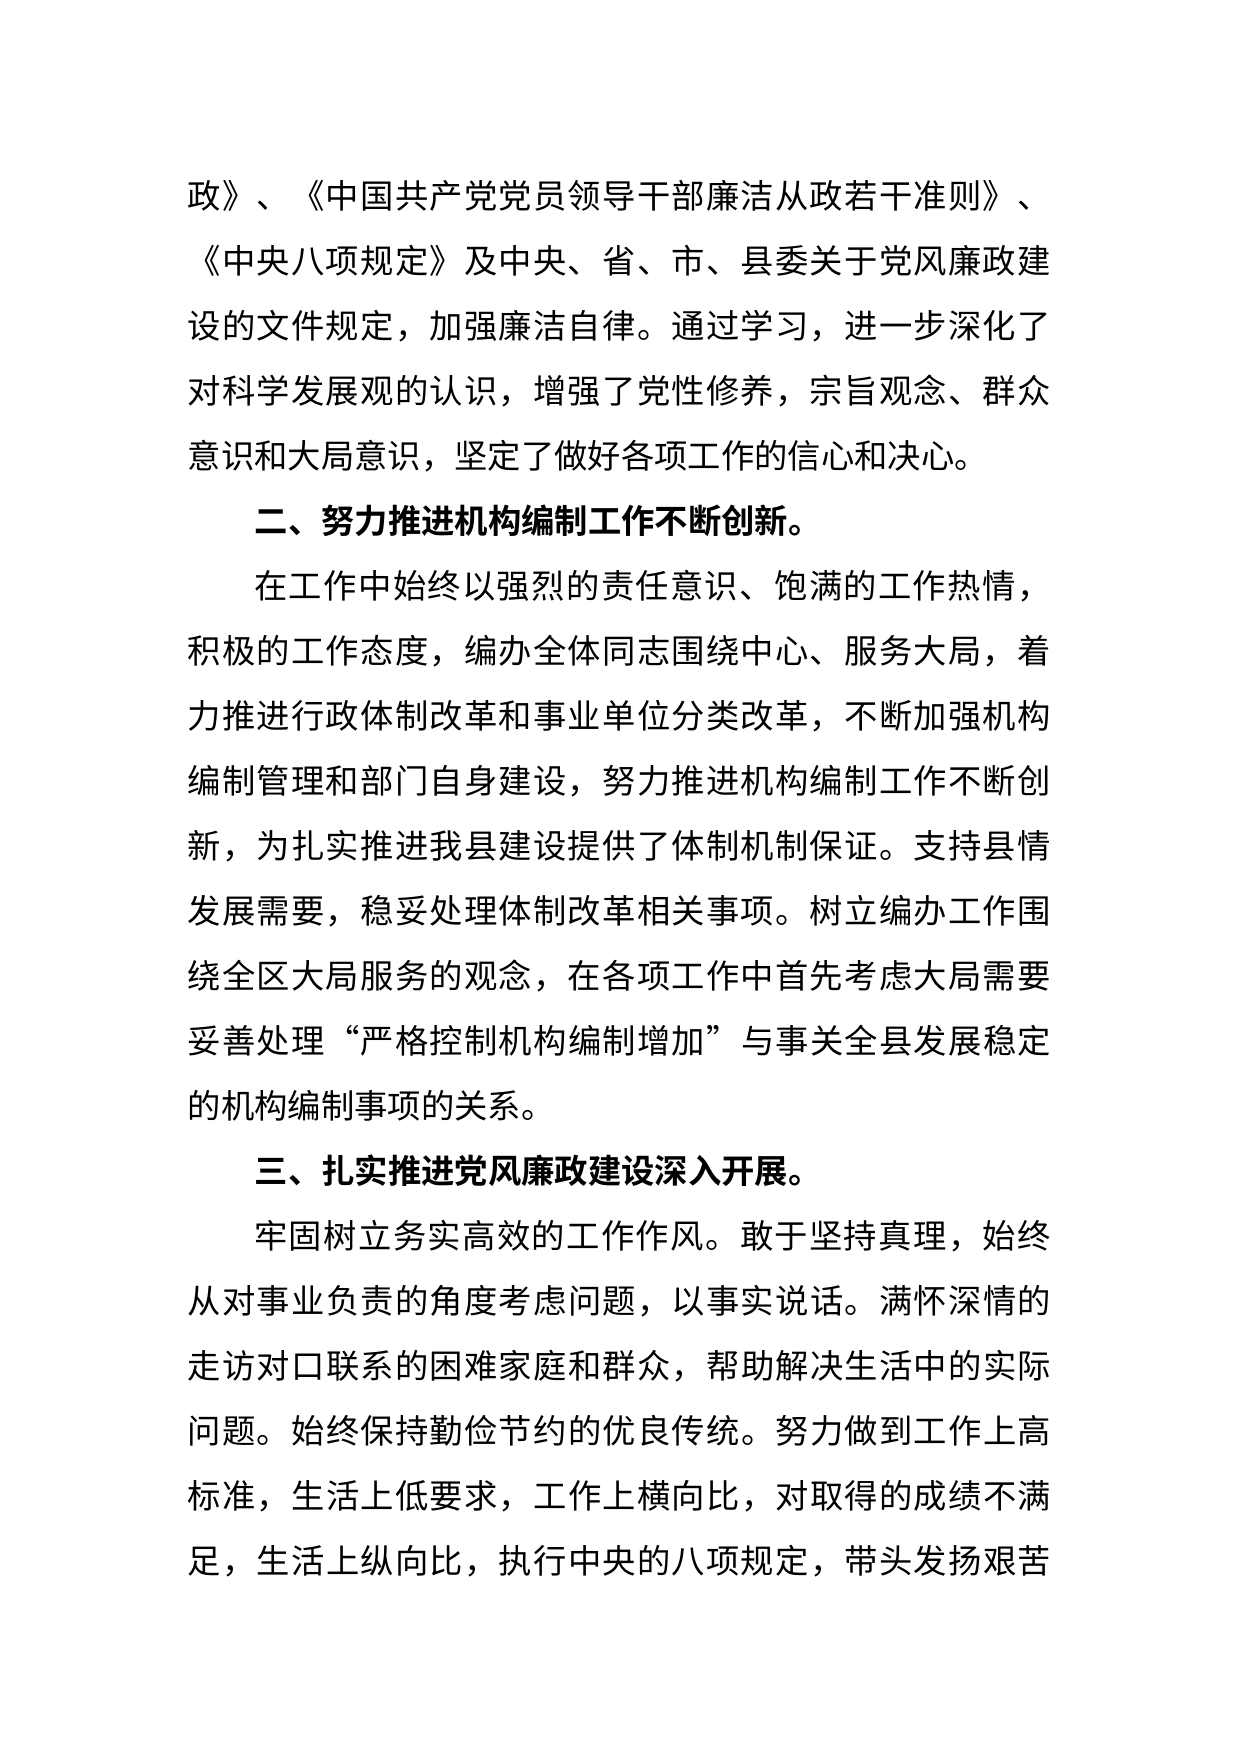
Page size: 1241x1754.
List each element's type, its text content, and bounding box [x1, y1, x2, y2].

text 三、扎实推进党风廉政建设深入开展。 [187, 1137, 1053, 1202]
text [187, 1202, 1053, 1592]
text 在工作中始终以强烈的责任意识、饱满的工作热情，积极的工作态度，编办全体同志围绕中心、服务大局，着力推进行政体制改革和事业单位分类改革，不断加强机构编制管理和部门自身建设，努力推进机构编制工作不断创新，为扎实推进我县建设提供了体制机制保证。支持县情发展需要，稳妥处理体制改革相关事项。树立编办工作围绕全区大局服务的观念，在各项工作中首先考虑大局需要，妥善处理“严格控制机构编制增加”与事关全县发展稳定的机构编制事项的关系。 [187, 552, 1053, 1137]
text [187, 162, 1053, 487]
text 二、努力推进机构编制工作不断创新。 [187, 487, 1053, 552]
